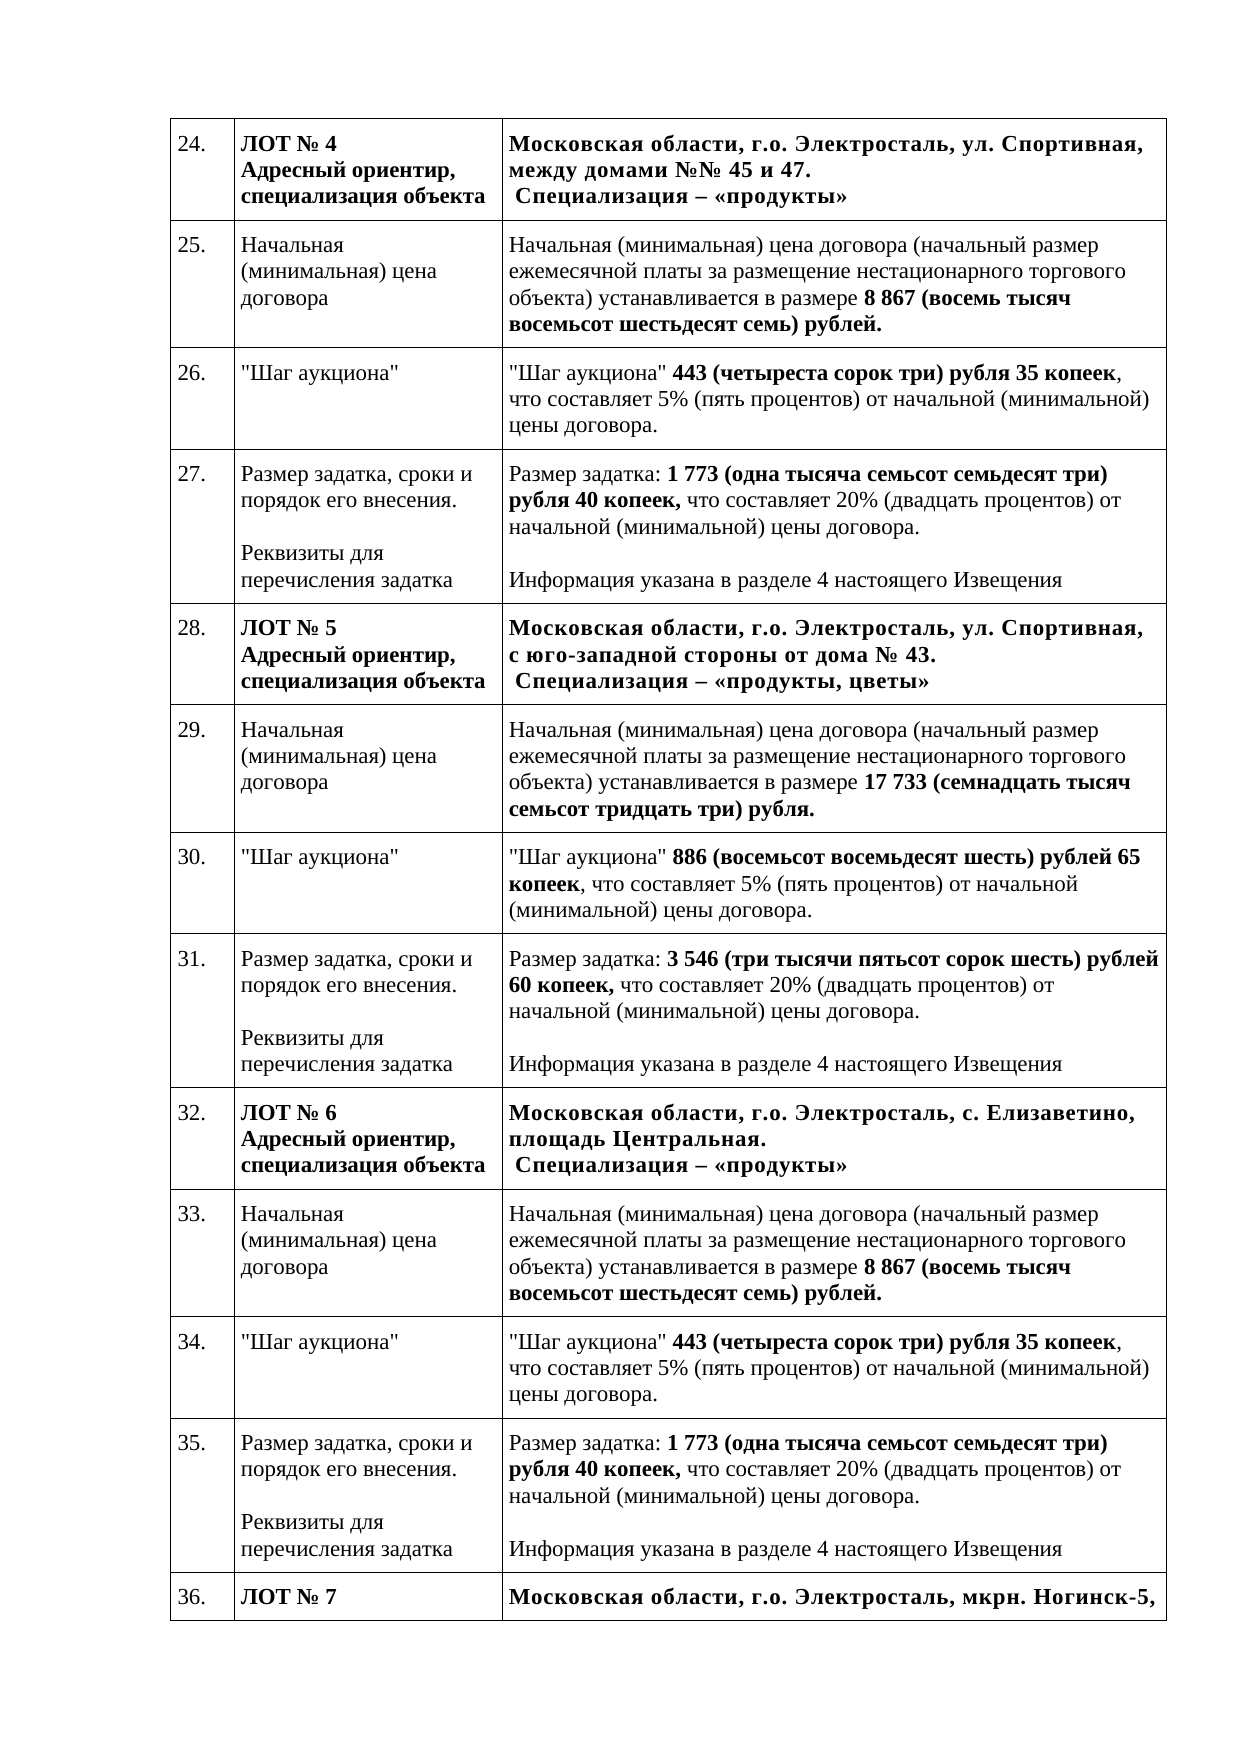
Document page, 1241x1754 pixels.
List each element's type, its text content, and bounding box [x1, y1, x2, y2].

table_cell 24. [171, 119, 234, 219]
table_cell Начальная (минимальная) цена договора [235, 1190, 502, 1316]
table_cell Размер задатка: 3 546 (три тысячи пятьсот сорок шесть) рублей 60 копеек, что составляет 20% (двадцать процентов) от начальной (минимальной) цены договора. Информация указана в разделе 4 настоящего Извещения [503, 934, 1166, 1087]
table_cell 30. [171, 833, 234, 933]
table_cell Размер задатка: 1 773 (одна тысяча семьсот семьдесят три) рубля 40 копеек, что составляет 20% (двадцать процентов) от начальной (минимальной) цены договора. Информация указана в разделе 4 настоящего Извещения [503, 1419, 1166, 1572]
table_cell 32. [171, 1088, 234, 1188]
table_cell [235, 1573, 502, 1620]
table_cell Размер задатка, сроки и порядок его внесения. Реквизиты для перечисления задатка [235, 450, 502, 603]
table_cell 27. [171, 450, 234, 603]
table_cell Начальная (минимальная) цена договора (начальный размер ежемесячной платы за размещение нестационарного торгового объекта) устанавливается в размере 8 867 (восемь тысяч восемьсот шестьдесят семь) рублей. [503, 1190, 1166, 1316]
table_cell "Шаг аукциона" [235, 833, 502, 933]
table_cell 28. [171, 604, 234, 704]
table_cell "Шаг аукциона" 443 (четыреста сорок три) рубля 35 копеек, что составляет 5% (пять процентов) от начальной (минимальной) цены договора. [503, 348, 1166, 448]
table_cell 33. [171, 1190, 234, 1316]
table_cell 31. [171, 934, 234, 1087]
table_cell Начальная (минимальная) цена договора [235, 705, 502, 832]
table_cell ЛОТ № 5 Адресный ориентир, специализация объекта [235, 604, 502, 704]
table_cell Московская области, г.о. Электросталь, ул. Спортивная, между домами №№ 45 и 47. Специализация – «продукты» [503, 119, 1166, 219]
table_cell Начальная (минимальная) цена договора (начальный размер ежемесячной платы за размещение нестационарного торгового объекта) устанавливается в размере 8 867 (восемь тысяч восемьсот шестьдесят семь) рублей. [503, 221, 1166, 347]
table_cell 29. [171, 705, 234, 832]
table_cell ЛОТ № 6 Адресный ориентир, специализация объекта [235, 1088, 502, 1188]
table_cell Размер задатка, сроки и порядок его внесения. Реквизиты для перечисления задатка [235, 1419, 502, 1572]
table_cell Московская области, г.о. Электросталь, с. Елизаветино, площадь Центральная. Специализация – «продукты» [503, 1088, 1166, 1188]
table_cell ЛОТ № 4 Адресный ориентир, специализация объекта [235, 119, 502, 219]
table_cell 36. [171, 1573, 234, 1620]
table_cell "Шаг аукциона" [235, 1317, 502, 1417]
table_cell 25. [171, 221, 234, 347]
table_cell 34. [171, 1317, 234, 1417]
table_cell Размер задатка: 1 773 (одна тысяча семьсот семьдесят три) рубля 40 копеек, что составляет 20% (двадцать процентов) от начальной (минимальной) цены договора. Информация указана в разделе 4 настоящего Извещения [503, 450, 1166, 603]
table_cell "Шаг аукциона" [235, 348, 502, 448]
table_cell "Шаг аукциона" 886 (восемьсот восемьдесят шесть) рублей 65 копеек, что составляет 5% (пять процентов) от начальной (минимальной) цены договора. [503, 833, 1166, 933]
table_cell Московская области, г.о. Электросталь, ул. Спортивная, с юго-западной стороны от дома № 43. Специализация – «продукты, цветы» [503, 604, 1166, 704]
table_cell Размер задатка, сроки и порядок его внесения. Реквизиты для перечисления задатка [235, 934, 502, 1087]
table_cell Начальная (минимальная) цена договора (начальный размер ежемесячной платы за размещение нестационарного торгового объекта) устанавливается в размере 17 733 (семнадцать тысяч семьсот тридцать три) рубля. [503, 705, 1166, 832]
table_cell Начальная (минимальная) цена договора [235, 221, 502, 347]
table_cell 35. [171, 1419, 234, 1572]
table_cell "Шаг аукциона" 443 (четыреста сорок три) рубля 35 копеек, что составляет 5% (пять процентов) от начальной (минимальной) цены договора. [503, 1317, 1166, 1417]
table_cell 26. [171, 348, 234, 448]
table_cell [503, 1573, 1166, 1620]
